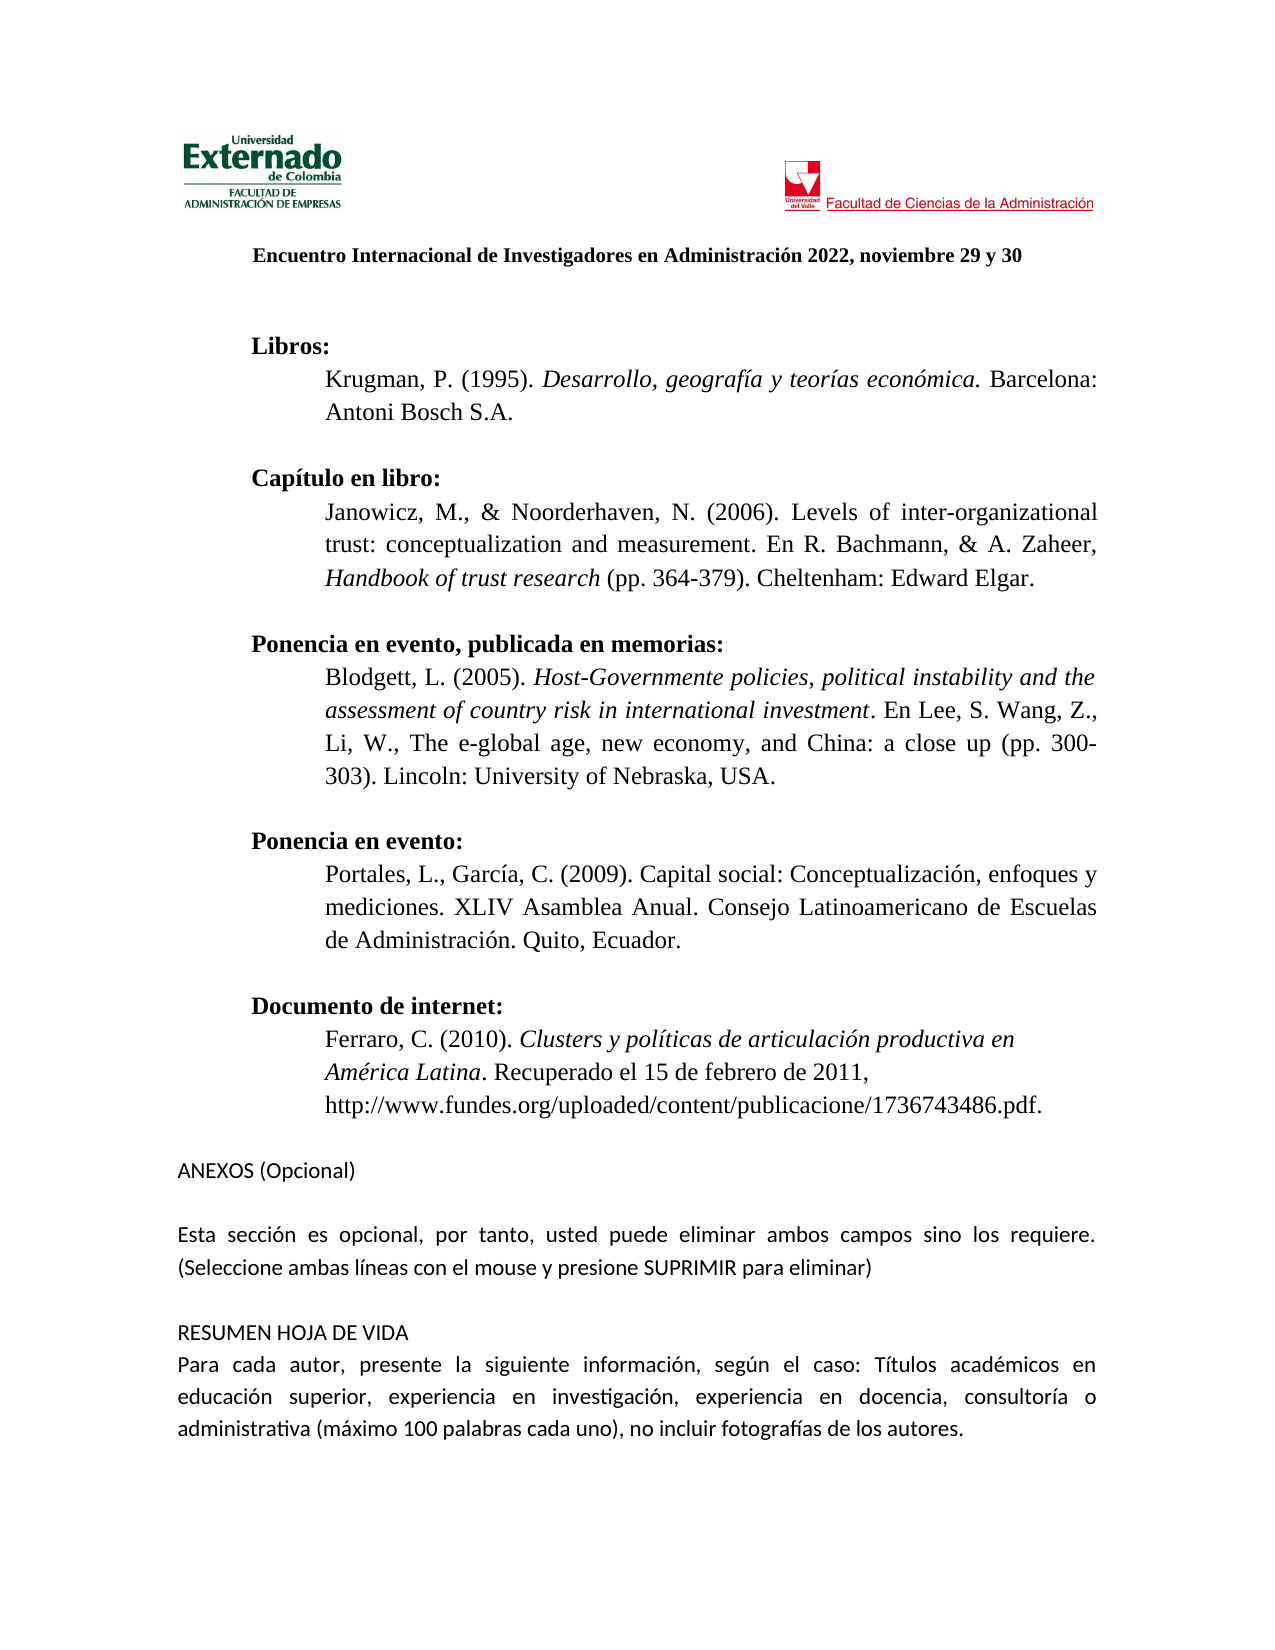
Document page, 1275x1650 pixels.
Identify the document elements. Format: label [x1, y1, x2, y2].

picture [177, 128, 348, 212]
picture [785, 161, 1093, 211]
